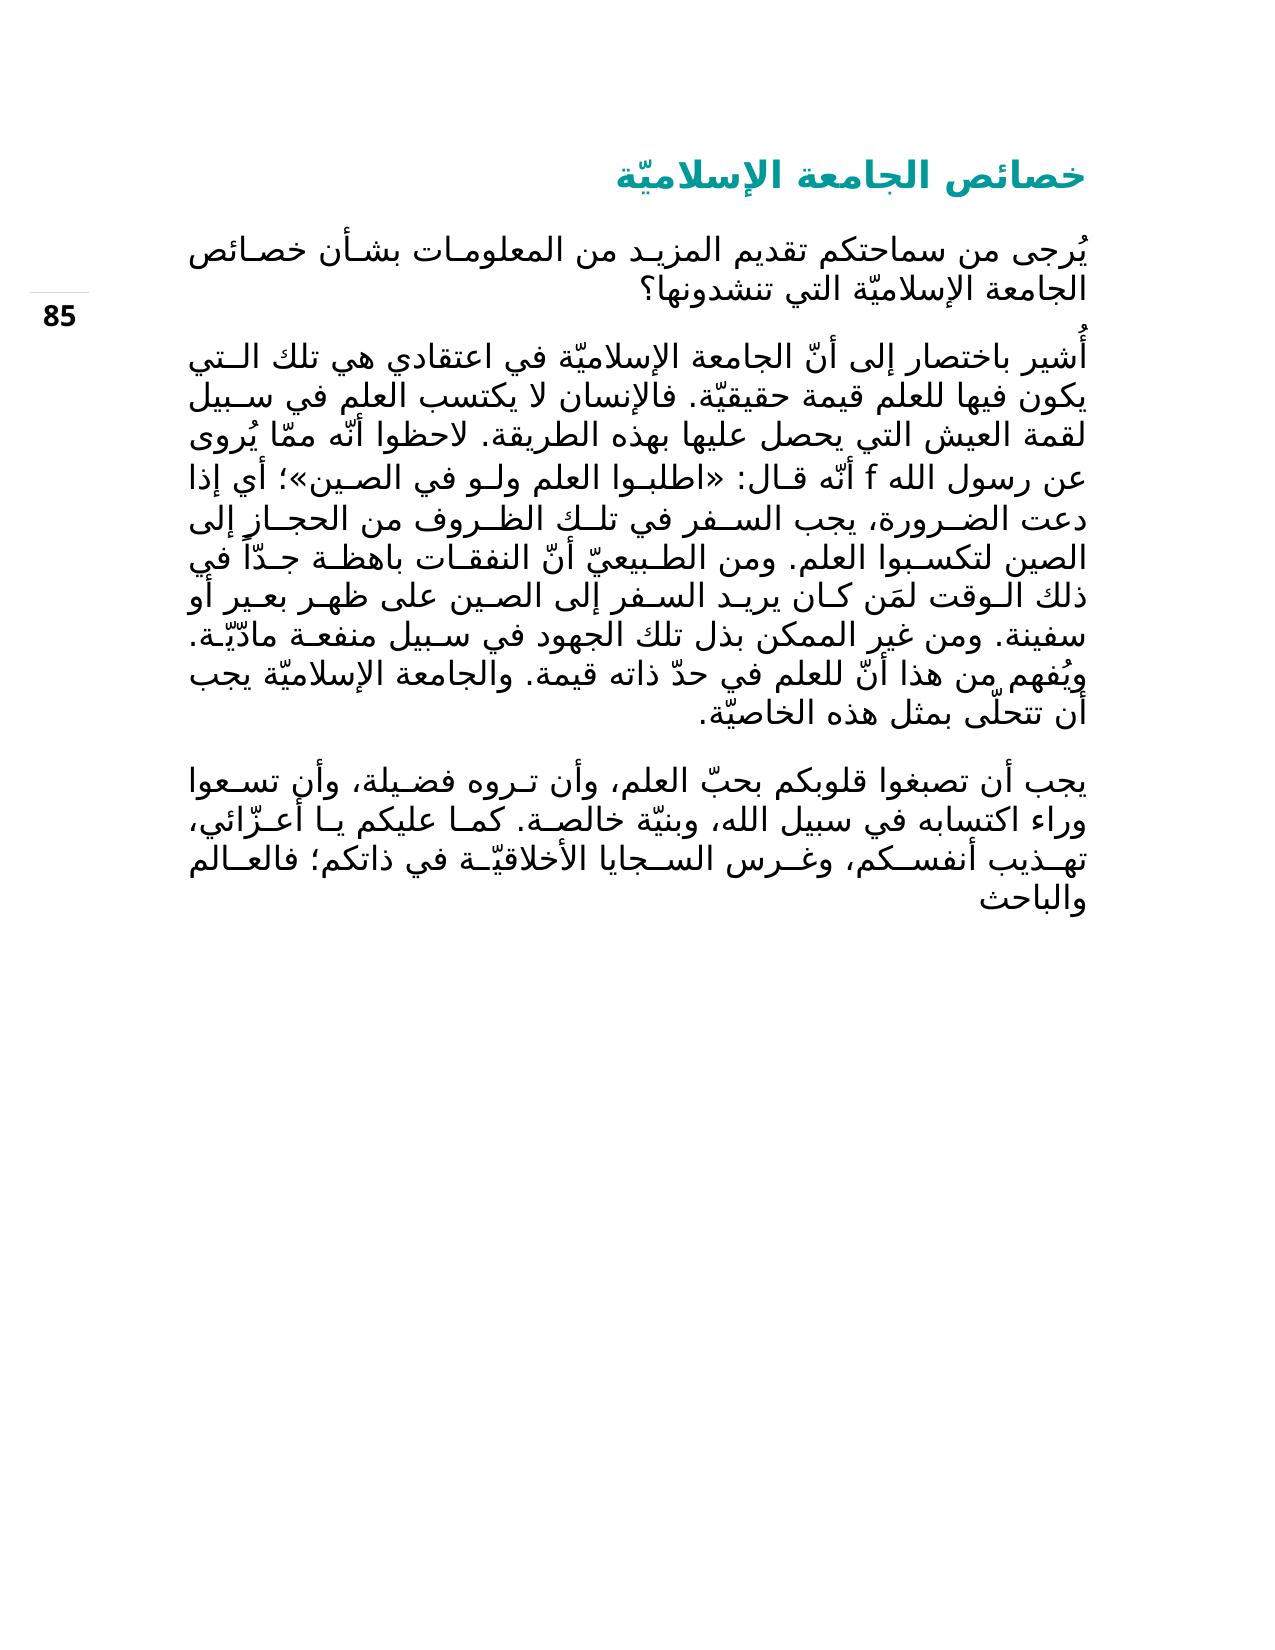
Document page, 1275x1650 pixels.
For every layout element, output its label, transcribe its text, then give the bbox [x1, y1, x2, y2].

text أُشير باختصار إلى أنّ الجامعة الإسلاميّة في اعتقادي هي تلك التي يكون فيها للعلم قيمة حقيقيّة. فالإنسان لا يكتسب العلم في سبيل لقمة العيش التي يحصل عليها بهذه الطريقة. لاحظوا أنّه ممّا يُروى عن رسول الله f أنّه قال: «اطلبوا العلم ولو في الصين»؛ أي إذا دعت الضرورة، يجب السفر في تلك الظروف من الحجاز إلى الصين لتكسبوا العلم. ومن الطبيعيّ أنّ النفقات باهظة جدّاً في ذلك الوقت لمَن كان يريد السفر إلى الصين على ظهر بعير أو سفينة. ومن غير الممكن بذل تلك الجهود في سبيل منفعة مادّيّة. ويُفهم من هذا أنّ للعلم في حدّ ذاته قيمة. والجامعة الإسلاميّة يجب أن تتحلّى بمثل هذه الخاصيّة. [187, 337, 1087, 732]
subtitle خصائص الجامعة الإسلاميّة [187, 154, 1087, 198]
text يُرجى من سماحتكم تقديم المزيد من المعلومات بشأن خصائص الجامعة الإسلاميّة التي تنشدونها؟ [187, 230, 1087, 308]
text يجب أن تصبغوا قلوبكم بحبّ العلم، وأن تروه فضيلة، وأن تسعوا وراء اكتسابه في سبيل الله، وبنيّة خالصة. كما عليكم يا أعزّائي، تهذيب أنفسكم، وغرس السجايا الأخلاقيّة في ذاتكم؛ فالعالم والباحث [187, 762, 1087, 917]
